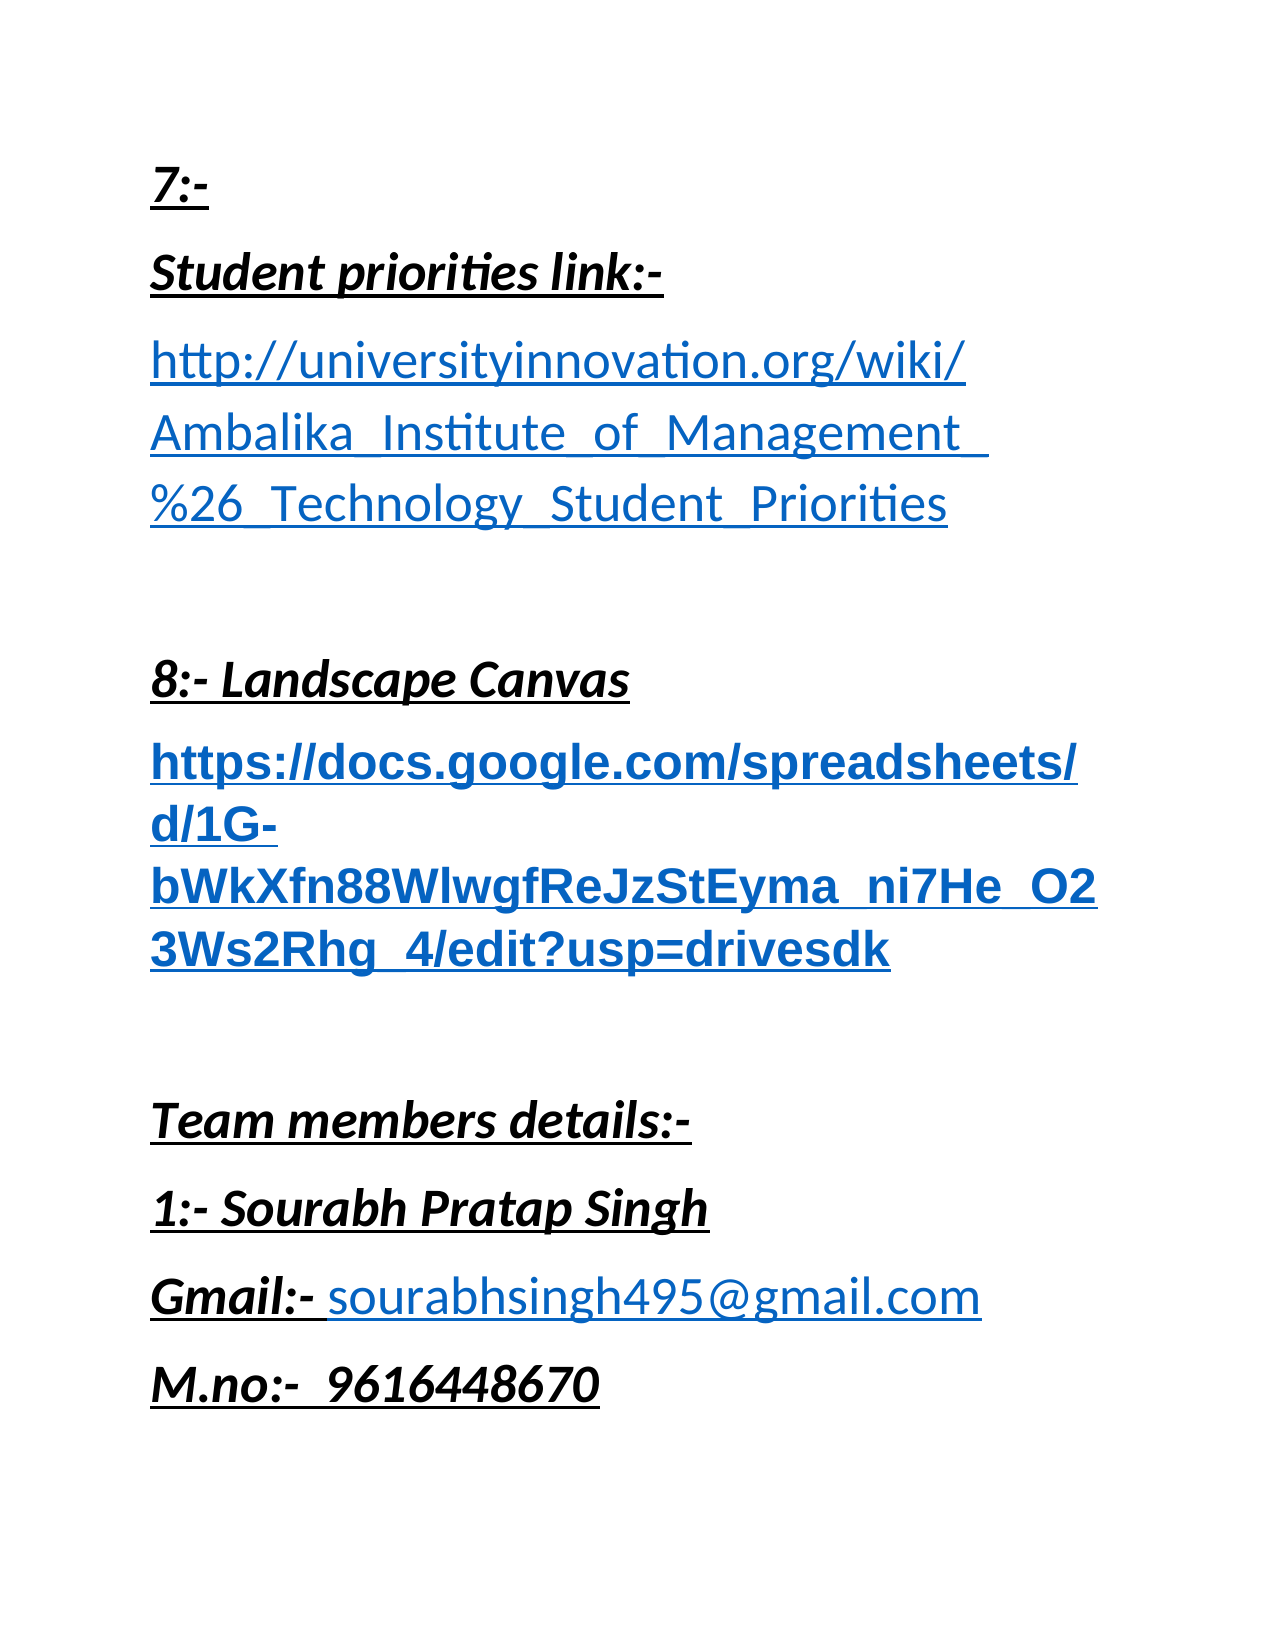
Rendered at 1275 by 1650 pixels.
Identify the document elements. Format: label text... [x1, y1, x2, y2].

text http://universityinnovation.org/wiki/Ambalika_Institute_of_Management_%26_Technology_Student_Priorities [150, 326, 1125, 535]
text Team members details:- [150, 1086, 1125, 1152]
text https://docs.google.com/spreadsheets/d/1G-bWkXfn88WlwgfReJzStEyma_ni7He_O23Ws2Rhg_4/edit?usp=drivesdk [150, 733, 1125, 977]
text 8:- Landscape Canvas [150, 645, 1125, 711]
text Student priorities link:- [150, 238, 1125, 304]
text M.no:- 9616448670 [150, 1350, 1125, 1416]
text 7:- [150, 150, 1125, 216]
text Gmail:- sourabhsingh495@gmail.com [150, 1262, 1125, 1328]
text 1:- Sourabh Pratap Singh [150, 1174, 1125, 1240]
